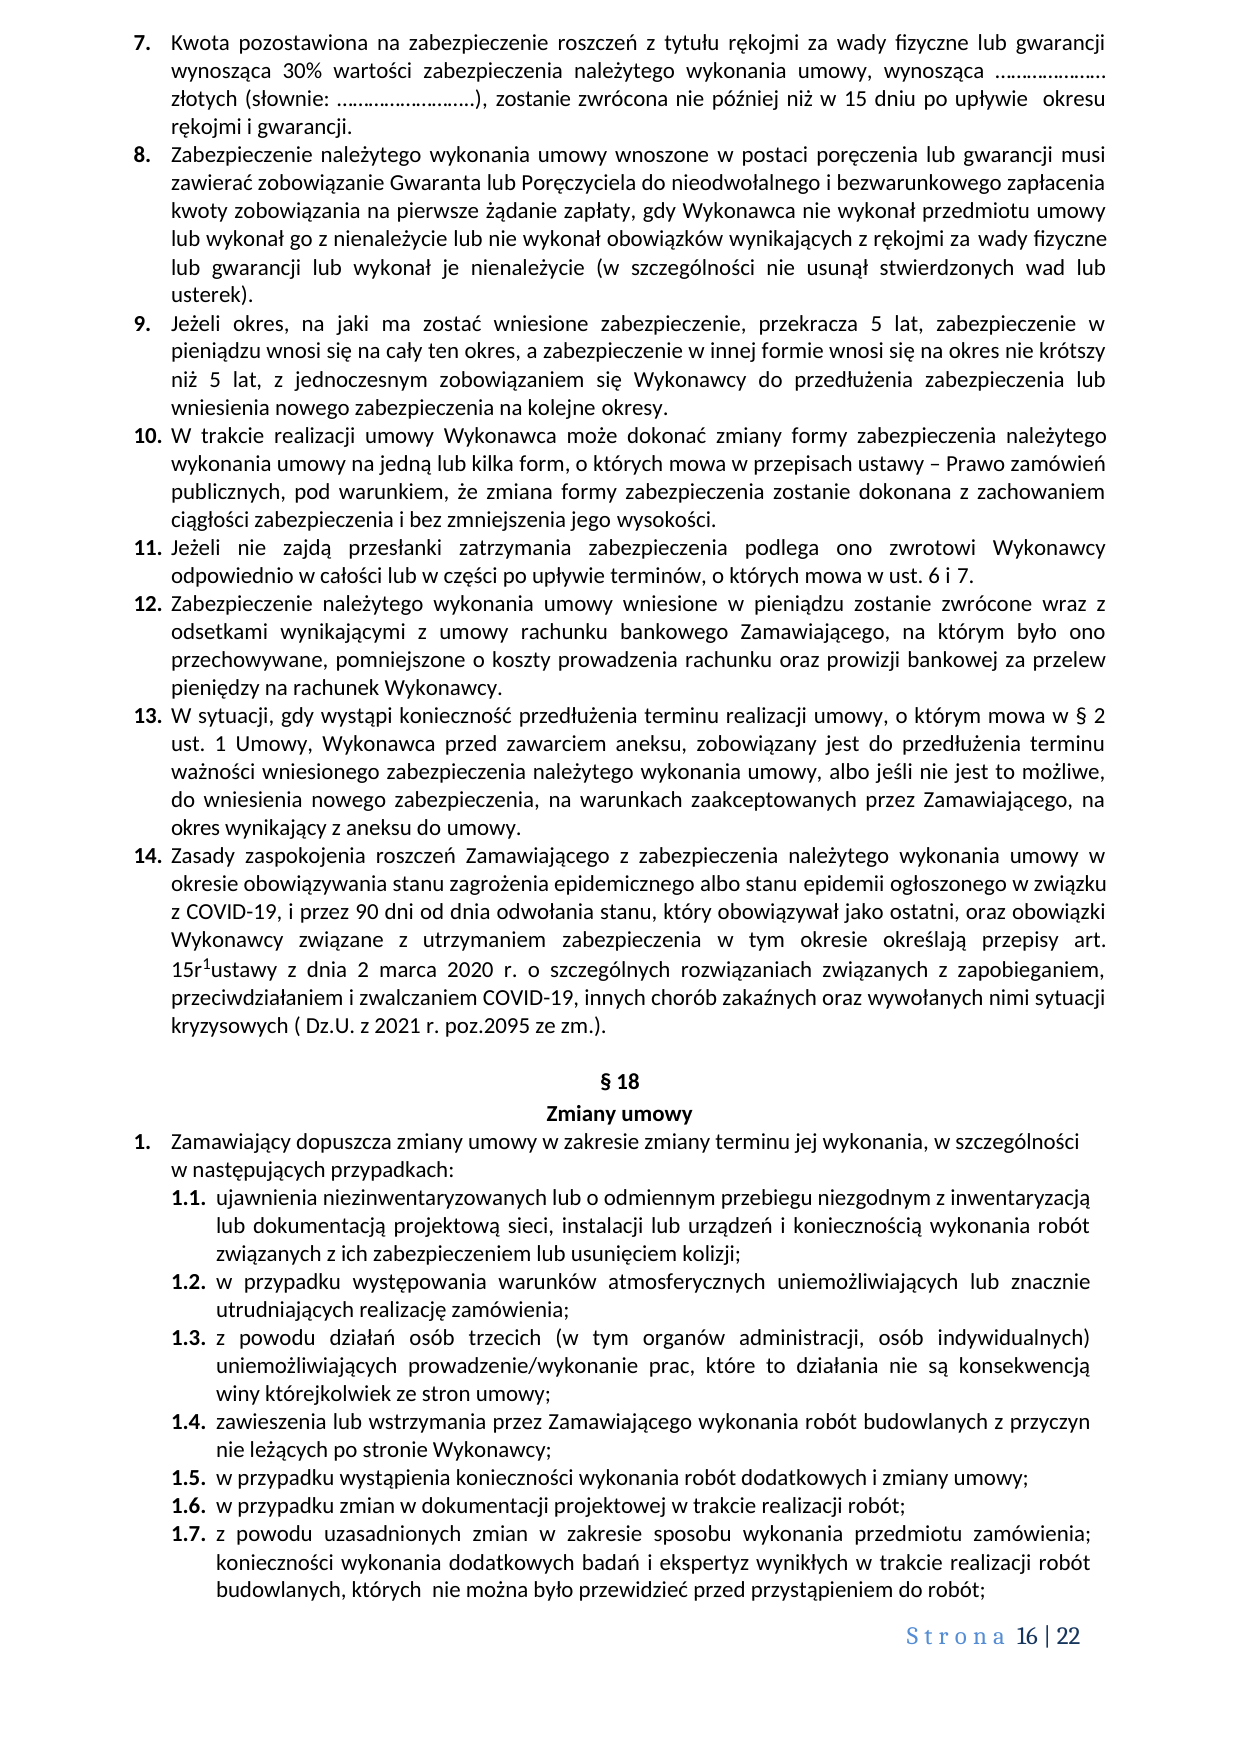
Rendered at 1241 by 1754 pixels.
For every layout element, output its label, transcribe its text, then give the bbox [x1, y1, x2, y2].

list W trakcie realizacji umowy Wykonawca może dokonać zmiany formy zabezpieczenia należytego wykonania umowy na jedną lub kilka form, o których mowa w przepisach ustawy – Prawo zamówień publicznych, pod warunkiem, że zmiana formy zabezpieczenia zostanie dokonana z zachowaniem ciągłości zabezpieczenia i bez zmniejszenia jego wysokości. [133, 421, 1107, 533]
list Zabezpieczenie należytego wykonania umowy wniesione w pieniądzu zostanie zwrócone wraz z odsetkami wynikającymi z umowy rachunku bankowego Zamawiającego, na którym było ono przechowywane, pomniejszone o koszty prowadzenia rachunku oraz prowizji bankowej za przelew pieniędzy na rachunek Wykonawcy. [133, 589, 1107, 701]
list Kwota pozostawiona na zabezpieczenie roszczeń z tytułu rękojmi za wady fizyczne lub gwarancji wynosząca 30% wartości zabezpieczenia należytego wykonania umowy, wynosząca ………………… złotych (słownie: ……………………..), zostanie zwrócona nie później niż w 15 dniu po upływie okresu rękojmi i gwarancji. [133, 28, 1107, 141]
text Zmiany umowy [353, 1099, 886, 1127]
list z powodu uzasadnionych zmian w zakresie sposobu wykonania przedmiotu zamówienia; konieczności wykonania dodatkowych badań i ekspertyz wynikłych w trakcie realizacji robót budowlanych, których nie można było przewidzieć przed przystąpieniem do robót; [171, 1519, 1092, 1604]
list zawieszenia lub wstrzymania przez Zamawiającego wykonania robót budowlanych z przyczyn nie leżących po stronie Wykonawcy; [171, 1407, 1092, 1463]
list W sytuacji, gdy wystąpi konieczność przedłużenia terminu realizacji umowy, o którym mowa w § 2 ust. 1 Umowy, Wykonawca przed zawarciem aneksu, zobowiązany jest do przedłużenia terminu ważności wniesionego zabezpieczenia należytego wykonania umowy, albo jeśli nie jest to możliwe, do wniesienia nowego zabezpieczenia, na warunkach zaakceptowanych przez Zamawiającego, na okres wynikający z aneksu do umowy. [133, 701, 1107, 841]
list w przypadku występowania warunków atmosferycznych uniemożliwiających lub znacznie utrudniających realizację zamówienia; [171, 1267, 1092, 1323]
subtitle § 18 [353, 1067, 886, 1095]
list Zabezpieczenie należytego wykonania umowy wnoszone w postaci poręczenia lub gwarancji musi zawierać zobowiązanie Gwaranta lub Poręczyciela do nieodwołalnego i bezwarunkowego zapłacenia kwoty zobowiązania na pierwsze żądanie zapłaty, gdy Wykonawca nie wykonał przedmiotu umowy lub wykonał go z nienależycie lub nie wykonał obowiązków wynikających z rękojmi za wady fizyczne lub gwarancji lub wykonał je nienależycie (w szczególności nie usunął stwierdzonych wad lub usterek). [133, 141, 1107, 309]
list ujawnienia niezinwentaryzowanych lub o odmiennym przebiegu niezgodnym z inwentaryzacją lub dokumentacją projektową sieci, instalacji lub urządzeń i koniecznością wykonania robót związanych z ich zabezpieczeniem lub usunięciem kolizji; [171, 1183, 1092, 1267]
list w przypadku wystąpienia konieczności wykonania robót dodatkowych i zmiany umowy; [171, 1463, 1092, 1492]
list Jeżeli nie zajdą przesłanki zatrzymania zabezpieczenia podlega ono zwrotowi Wykonawcy odpowiednio w całości lub w części po upływie terminów, o których mowa w ust. 6 i 7. [133, 533, 1107, 589]
list Zamawiający dopuszcza zmiany umowy w zakresie zmiany terminu jej wykonania, w szczególności w następujących przypadkach: [133, 1127, 1098, 1183]
list w przypadku zmian w dokumentacji projektowej w trakcie realizacji robót; [171, 1492, 1092, 1519]
list z powodu działań osób trzecich (w tym organów administracji, osób indywidualnych) uniemożliwiających prowadzenie/wykonanie prac, które to działania nie są konsekwencją winy którejkolwiek ze stron umowy; [171, 1323, 1092, 1407]
list Jeżeli okres, na jaki ma zostać wniesione zabezpieczenie, przekracza 5 lat, zabezpieczenie w pieniądzu wnosi się na cały ten okres, a zabezpieczenie w innej formie wnosi się na okres nie krótszy niż 5 lat, z jednoczesnym zobowiązaniem się Wykonawcy do przedłużenia zabezpieczenia lub wniesienia nowego zabezpieczenia na kolejne okresy. [133, 309, 1107, 421]
list Zasady zaspokojenia roszczeń Zamawiającego z zabezpieczenia należytego wykonania umowy w okresie obowiązywania stanu zagrożenia epidemicznego albo stanu epidemii ogłoszonego w związku z COVID-19, i przez 90 dni od dnia odwołania stanu, który obowiązywał jako ostatni, oraz obowiązki Wykonawcy związane z utrzymaniem zabezpieczenia w tym okresie określają przepisy art. 15r1ustawy z dnia 2 marca 2020 r. o szczególnych rozwiązaniach związanych z zapobieganiem, przeciwdziałaniem i zwalczaniem COVID-19, innych chorób zakaźnych oraz wywołanych nimi sytuacji kryzysowych ( Dz.U. z 2021 r. poz.2095 ze zm.). [133, 841, 1107, 1039]
